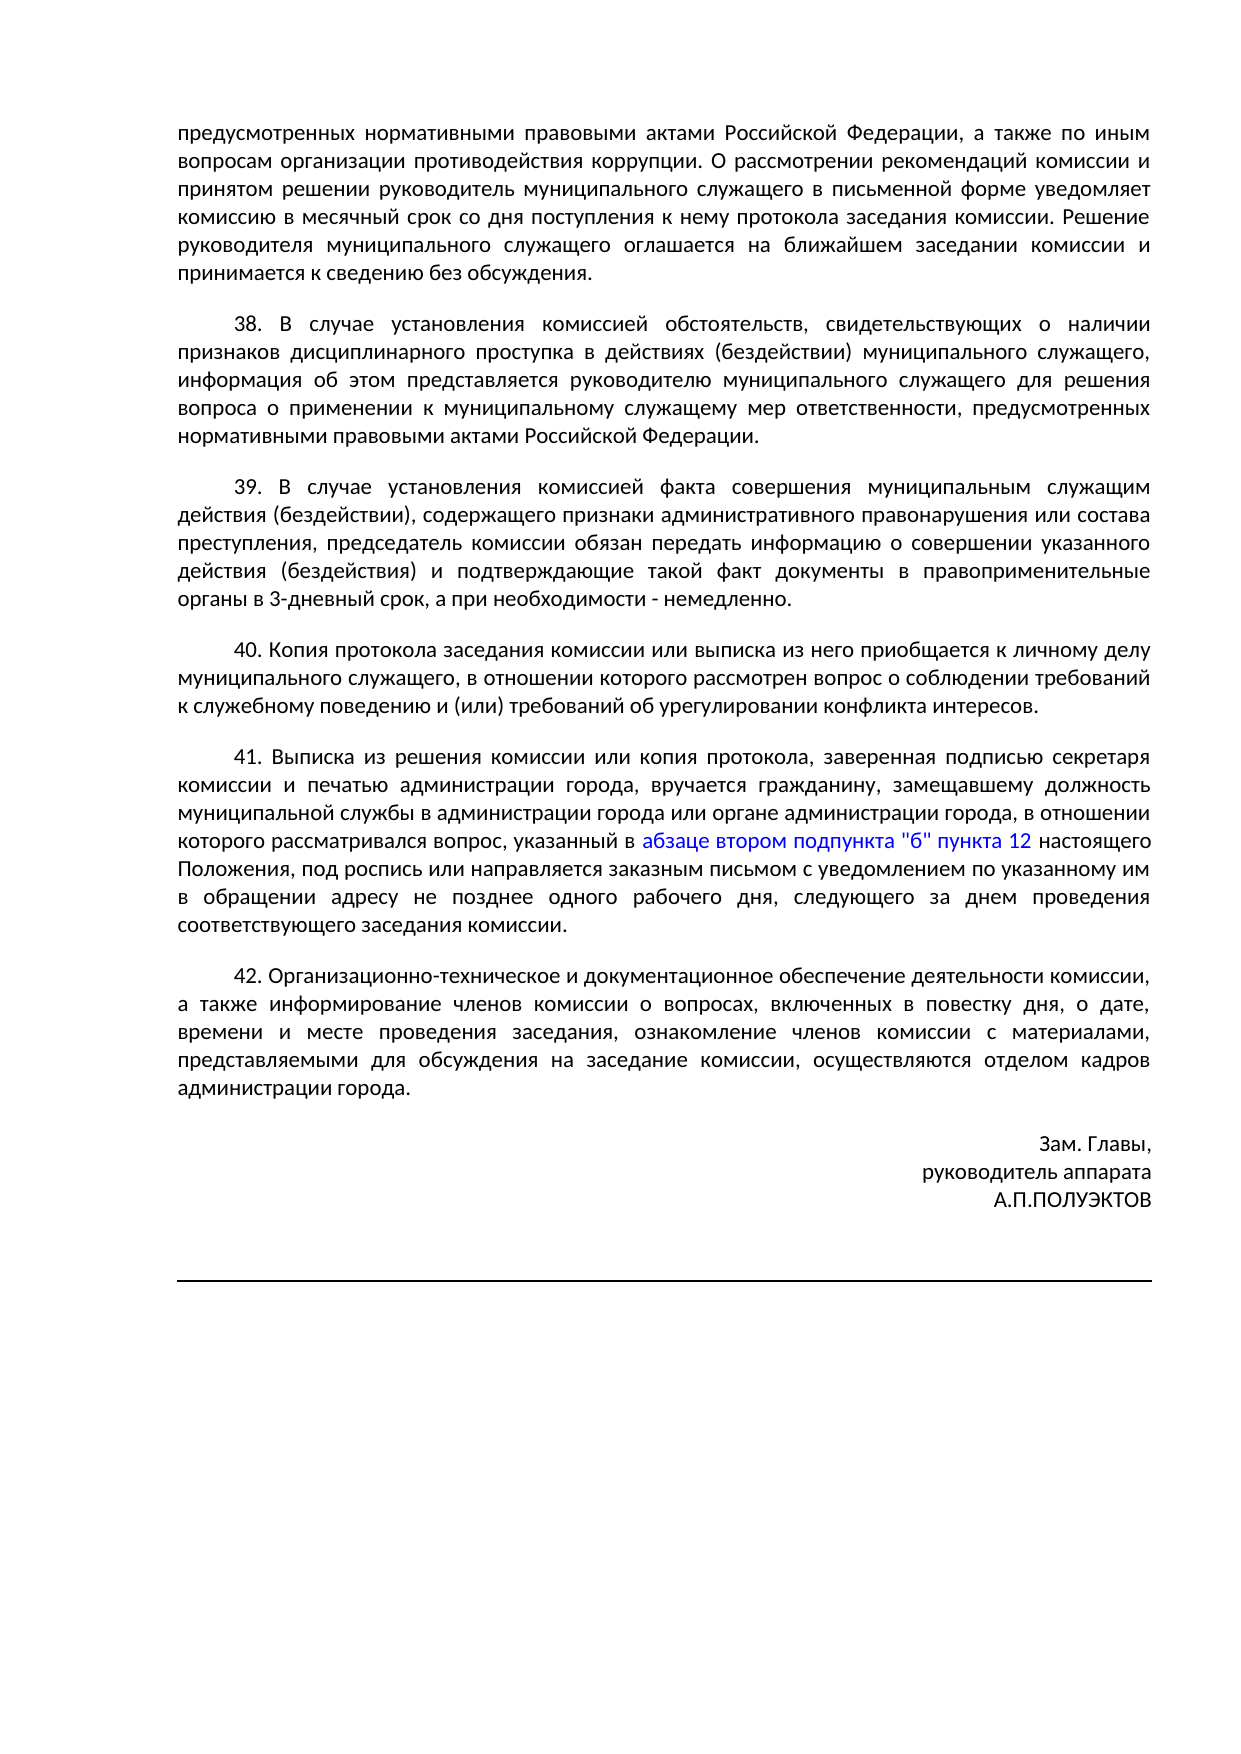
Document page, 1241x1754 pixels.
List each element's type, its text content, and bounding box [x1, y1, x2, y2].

text руководитель аппарата [177, 1157, 1152, 1185]
text 42. Организационно-техническое и документационное обеспечение деятельности комиссии, а также информирование членов комиссии о вопросах, включенных в повестку дня, о дате, времени и месте проведения заседания, ознакомление членов комиссии с материалами, представляемыми для обсуждения на заседание комиссии, осуществляются отделом кадров администрации города. [177, 961, 1152, 1101]
text 38. В случае установления комиссией обстоятельств, свидетельствующих о наличии признаков дисциплинарного проступка в действиях (бездействии) муниципального служащего, информация об этом представляется руководителю муниципального служащего для решения вопроса о применении к муниципальному служащему мер ответственности, предусмотренных нормативными правовыми актами Российской Федерации. [177, 309, 1152, 449]
text А.П.ПОЛУЭКТОВ [177, 1185, 1152, 1213]
text 41. Выписка из решения комиссии или копия протокола, заверенная подписью секретаря комиссии и печатью администрации города, вручается гражданину, замещавшему должность муниципальной службы в администрации города или органе администрации города, в отношении которого рассматривался вопрос, указанный в абзаце втором подпункта "б" пункта 12 настоящего Положения, под роспись или направляется заказным письмом с уведомлением по указанному им в обращении адресу не позднее одного рабочего дня, следующего за днем проведения соответствующего заседания комиссии. [177, 742, 1152, 938]
text Зам. Главы, [177, 1129, 1152, 1157]
text 40. Копия протокола заседания комиссии или выписка из него приобщается к личному делу муниципального служащего, в отношении которого рассмотрен вопрос о соблюдении требований к служебному поведению и (или) требований об урегулировании конфликта интересов. [177, 635, 1152, 719]
text 39. В случае установления комиссией факта совершения муниципальным служащим действия (бездействии), содержащего признаки административного правонарушения или состава преступления, председатель комиссии обязан передать информацию о совершении указанного действия (бездействия) и подтверждающие такой факт документы в правоприменительные органы в 3-дневный срок, а при необходимости - немедленно. [177, 472, 1152, 612]
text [177, 118, 1152, 286]
